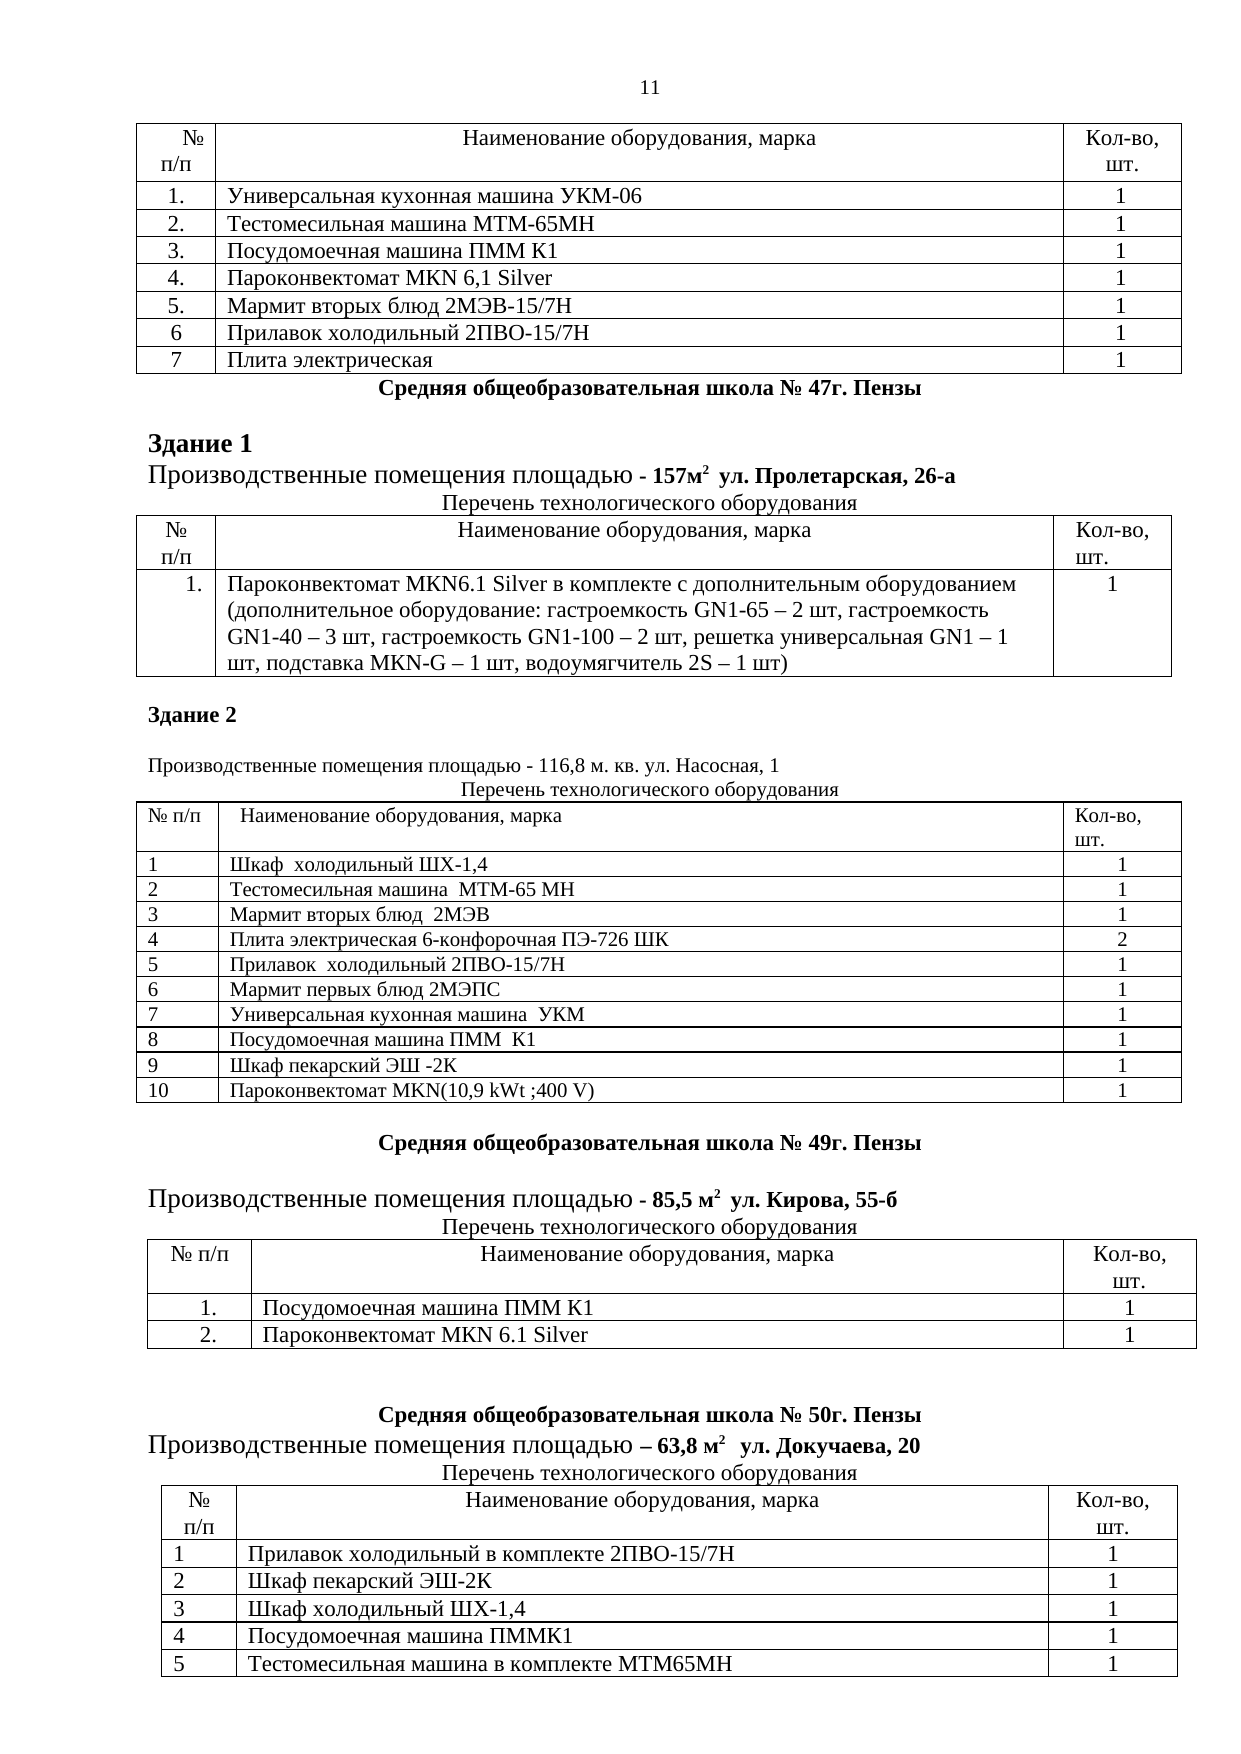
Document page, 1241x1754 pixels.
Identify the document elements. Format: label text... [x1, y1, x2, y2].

table_cell Пароконвектомат MKN(10,9 kWt ;400 V) [219, 1078, 1063, 1102]
table_header Наименование оборудования, марка [237, 1486, 1048, 1539]
table_cell 1 [1064, 1002, 1181, 1026]
table_header Наименование оборудования, марка [216, 516, 1053, 569]
table_cell Прилавок холодильный в комплекте 2ПВО-15/7Н [237, 1540, 1048, 1567]
table_cell 1 [1064, 877, 1181, 901]
table_cell Плита электрическая 6-конфорочная ПЭ-726 ШК [219, 927, 1063, 951]
table_cell Посудомоечная машина ПММ К1 [219, 1028, 1063, 1051]
table_cell Посудомоечная машина ПММ К1 [216, 237, 1063, 263]
text Перечень технологического оборудования [148, 1459, 1152, 1485]
table_cell 3 [162, 1595, 236, 1621]
table_header № п/п [137, 803, 218, 851]
table_cell 1 [1064, 1053, 1181, 1077]
text Производственные помещения площадью – 63,8 м2 ул. Докучаева, 20 [148, 1428, 1152, 1459]
table_cell Тестомесильная машина МТМ-65 МН [219, 877, 1063, 901]
table_cell Прилавок холодильный 2ПВО-15/7Н [216, 319, 1063, 346]
table_cell 9 [137, 1053, 218, 1077]
table_cell 3 [137, 902, 218, 926]
table_cell 5 [162, 1650, 236, 1676]
table_cell Прилавок холодильный 2ПВО-15/7Н [219, 952, 1063, 976]
table_cell 2 [137, 877, 218, 901]
table_cell 1 [1049, 1595, 1177, 1621]
table_cell Пароконвектомат МКN6.1 Silver в комплекте с дополнительным оборудованием (дополнительное оборудование: гастроемкость GN1-65 – 2 шт, гастроемкость GN1-40 – 3 шт, гастроемкость GN1-100 – 2 шт, решетка универсальная GN1 – 1 шт, подставка МКN-G – 1 шт, водоумягчитель 2S – 1 шт) [216, 570, 1053, 676]
text Здание 1 [148, 427, 1152, 458]
table_cell 1 [1064, 852, 1181, 876]
table_cell Плита электрическая [216, 347, 1063, 373]
table_header Наименование оборудования, марка [216, 124, 1063, 181]
text Средняя общеобразовательная школа № 47г. Пензы [148, 374, 1152, 400]
text Средняя общеобразовательная школа № 50г. Пензы [148, 1402, 1152, 1428]
table_cell 1 [1064, 319, 1181, 346]
table_cell 1. [137, 182, 215, 208]
table_cell 1 [1064, 1028, 1181, 1051]
table_cell 1 [1064, 210, 1181, 236]
table_cell 1 [1064, 1321, 1196, 1348]
table_header № п/п [162, 1486, 236, 1539]
table_cell 7 [137, 1002, 218, 1026]
table_cell 5 [137, 952, 218, 976]
table_cell Мармит первых блюд 2МЭПС [219, 977, 1063, 1001]
table_cell Мармит вторых блюд 2МЭВ [219, 902, 1063, 926]
table_cell 1 [1064, 977, 1181, 1001]
table_cell 4 [162, 1623, 236, 1649]
table_header № п/п [148, 1240, 251, 1293]
table_cell 1 [1064, 347, 1181, 373]
table_cell [148, 1294, 251, 1320]
table_header Кол-во, шт. [1054, 516, 1171, 569]
table_cell Тестомесильная машина МТМ-65МН [216, 210, 1063, 236]
table_cell 1 [137, 852, 218, 876]
table_header Кол-во, шт. [1064, 1240, 1196, 1293]
table_cell 3. [137, 237, 215, 263]
text Перечень технологического оборудования [148, 777, 1152, 801]
table_cell [137, 570, 215, 676]
table_header № п/п [137, 516, 215, 569]
table_cell 1 [162, 1540, 236, 1567]
table_cell Мармит вторых блюд 2МЭВ-15/7Н [216, 292, 1063, 318]
table_cell 1 [1049, 1540, 1177, 1567]
table_cell 1 [1064, 264, 1181, 291]
table_cell Пароконвектомат МКN 6,1 Silver [216, 264, 1063, 291]
text Производственные помещения площадью - 116,8 м. кв. ул. Насосная, 1 [148, 753, 1152, 777]
text Перечень технологического оборудования [148, 489, 1152, 515]
table_cell 8 [137, 1028, 218, 1051]
table_cell 6 [137, 319, 215, 346]
table_header Наименование оборудования, марка [252, 1240, 1063, 1293]
table_cell 1 [1064, 902, 1181, 926]
text Средняя общеобразовательная школа № 49г. Пензы [148, 1129, 1152, 1155]
table_cell 2. [137, 210, 215, 236]
table_cell [148, 1321, 251, 1348]
table_cell Шкаф пекарский ЭШ -2К [219, 1053, 1063, 1077]
table_cell 4 [137, 927, 218, 951]
table_header Кол-во, шт. [1064, 803, 1181, 851]
table_cell 1 [1049, 1568, 1177, 1594]
table_cell 4. [137, 264, 215, 291]
table_cell 2 [162, 1568, 236, 1594]
table_cell Шкаф холодильный ШХ-1,4 [219, 852, 1063, 876]
text Здание 2 [148, 701, 1152, 727]
table_header Кол-во, шт. [1049, 1486, 1177, 1539]
table_header Кол-во, шт. [1064, 124, 1181, 181]
table_cell Тестомесильная машина в комплекте МТМ65МН [237, 1650, 1048, 1676]
table_cell Посудомоечная машина ПММ К1 [252, 1294, 1063, 1320]
table_cell 1 [1064, 1294, 1196, 1320]
table_cell 1 [1049, 1623, 1177, 1649]
table_cell 6 [137, 977, 218, 1001]
table_cell Шкаф холодильный ШХ-1,4 [237, 1595, 1048, 1621]
table_cell 1 [1054, 570, 1171, 676]
table_cell 1 [1064, 952, 1181, 976]
table_header Наименование оборудования, марка [219, 803, 1063, 851]
table_cell Универсальная кухонная машина УКМ-06 [216, 182, 1063, 208]
table_header № п/п [137, 124, 215, 181]
table_cell 1 [1064, 1078, 1181, 1102]
table_cell 2 [1064, 927, 1181, 951]
table_cell 1 [1064, 237, 1181, 263]
table_cell 5. [137, 292, 215, 318]
table_cell 7 [137, 347, 215, 373]
table_cell Универсальная кухонная машина УКМ [219, 1002, 1063, 1026]
text Производственные помещения площадью - 85,5 м2 ул. Кирова, 55-б [148, 1182, 1152, 1213]
table_cell 1 [1049, 1650, 1177, 1676]
table_cell Пароконвектомат МКN 6.1 Silver [252, 1321, 1063, 1348]
text Производственные помещения площадью - 157м2 ул. Пролетарская, 26-а [148, 458, 1152, 489]
table_cell 1 [1064, 292, 1181, 318]
table_cell Шкаф пекарский ЭШ-2К [237, 1568, 1048, 1594]
table_cell 10 [137, 1078, 218, 1102]
table_cell Посудомоечная машина ПММК1 [237, 1623, 1048, 1649]
table_cell 1 [1064, 182, 1181, 208]
text Перечень технологического оборудования [148, 1213, 1152, 1239]
